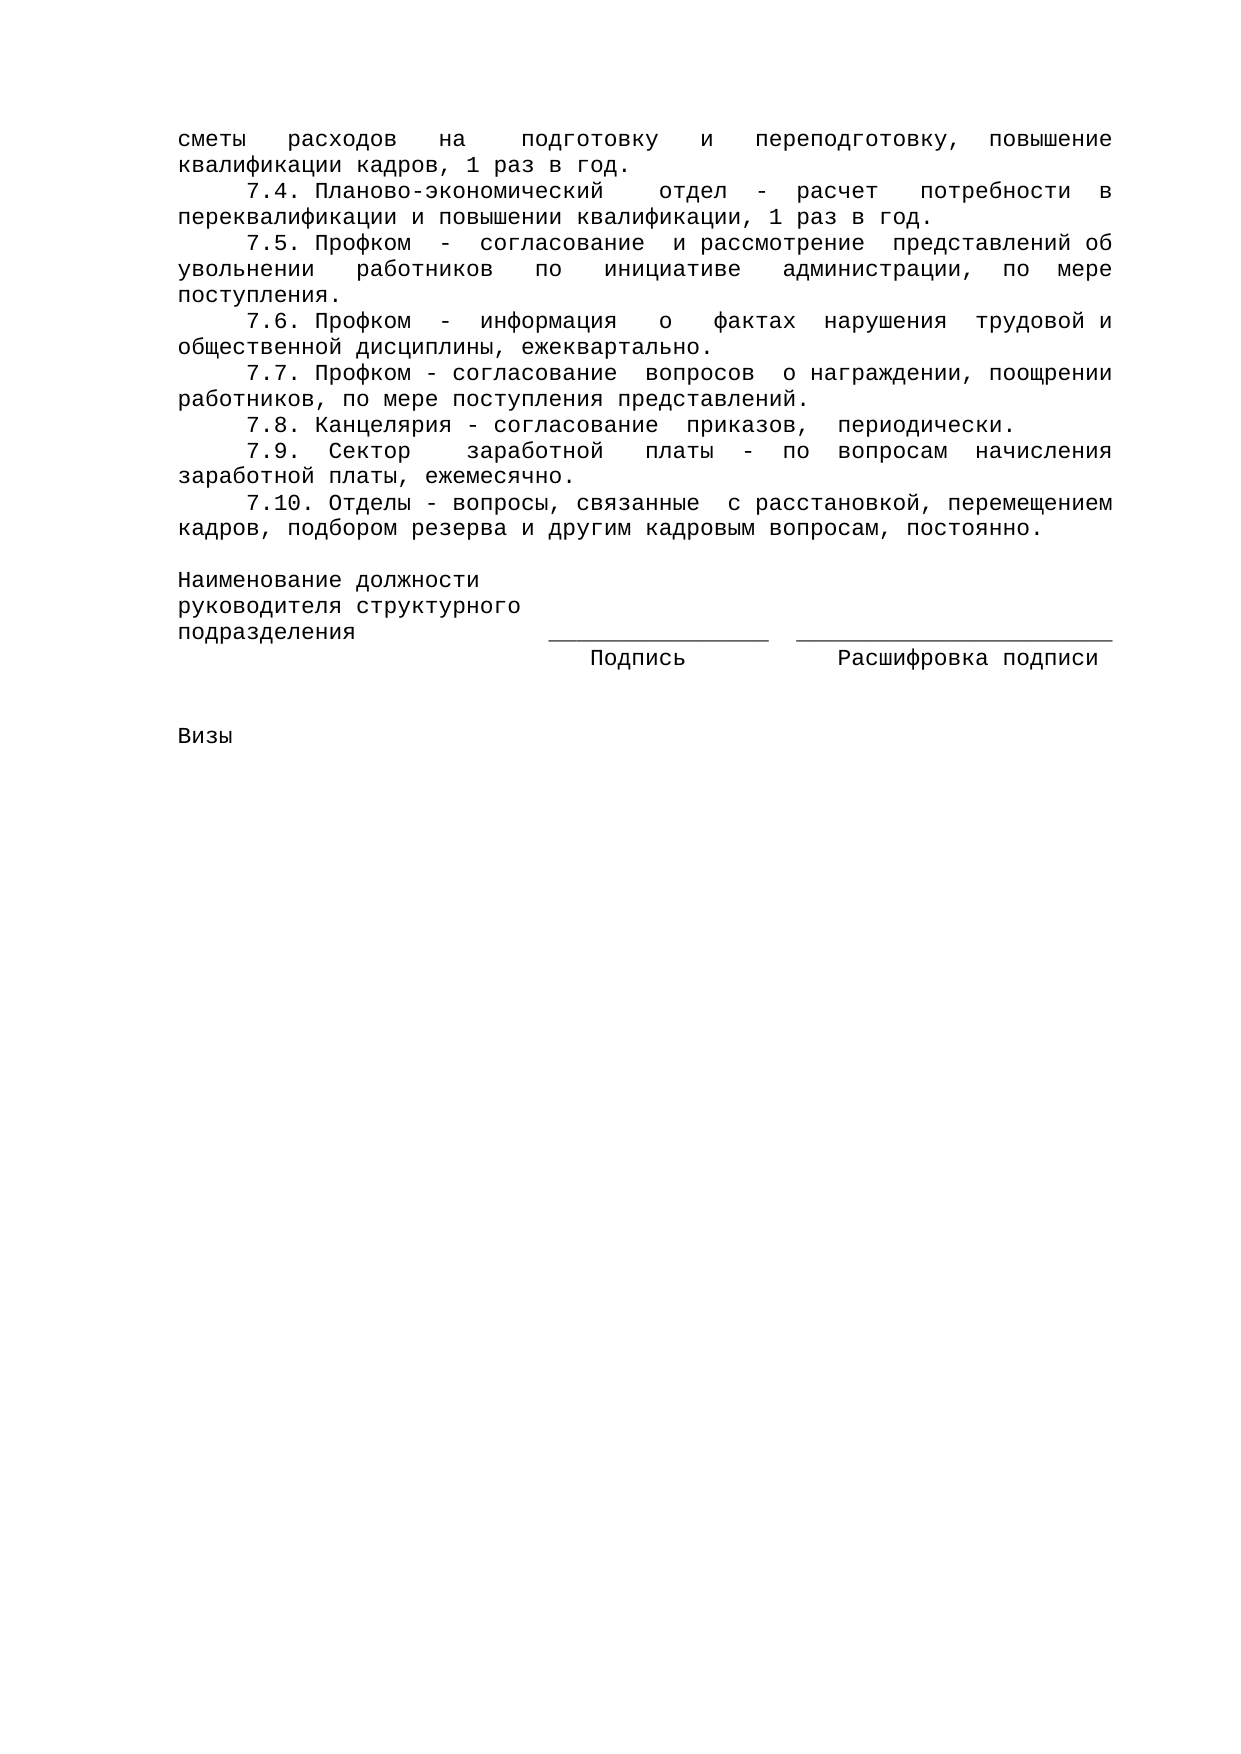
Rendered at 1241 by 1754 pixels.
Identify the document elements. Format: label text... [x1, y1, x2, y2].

text квалификации кадров, 1 раз в год. [177, 154, 1152, 179]
text 7.8. Канцелярия - согласование приказов, периодически. [177, 413, 1152, 439]
text кадров, подбором резерва и другим кадровым вопросам, постоянно. [177, 517, 1152, 543]
text переквалификации и повышении квалификации, 1 раз в год. [177, 206, 1152, 231]
text увольнении работников по инициативе администрации, по мере [177, 257, 1152, 283]
text работников, по мере поступления представлений. [177, 387, 1152, 413]
text заработной платы, ежемесячно. [177, 465, 1152, 491]
text 7.5. Профком - согласование и рассмотрение представлений об [177, 231, 1152, 257]
text 7.9. Сектор заработной платы - по вопросам начисления [177, 439, 1152, 465]
text 7.7. Профком - согласование вопросов о награждении, поощрении [177, 361, 1152, 387]
text Подпись Расшифровка подписи [177, 646, 1152, 672]
text поступления. [177, 283, 1152, 309]
text 7.4. Планово-экономический отдел - расчет потребности в [177, 179, 1152, 206]
text общественной дисциплины, ежеквартально. [177, 335, 1152, 361]
text Визы [177, 724, 1152, 750]
text сметы расходов на подготовку и переподготовку, повышение [177, 128, 1152, 154]
text Наименование должности [177, 569, 1152, 594]
text подразделения ________________ _______________________ [177, 621, 1152, 646]
text 7.6. Профком - информация о фактах нарушения трудовой и [177, 309, 1152, 335]
text 7.10. Отделы - вопросы, связанные с расстановкой, перемещением [177, 491, 1152, 517]
text руководителя структурного [177, 594, 1152, 621]
